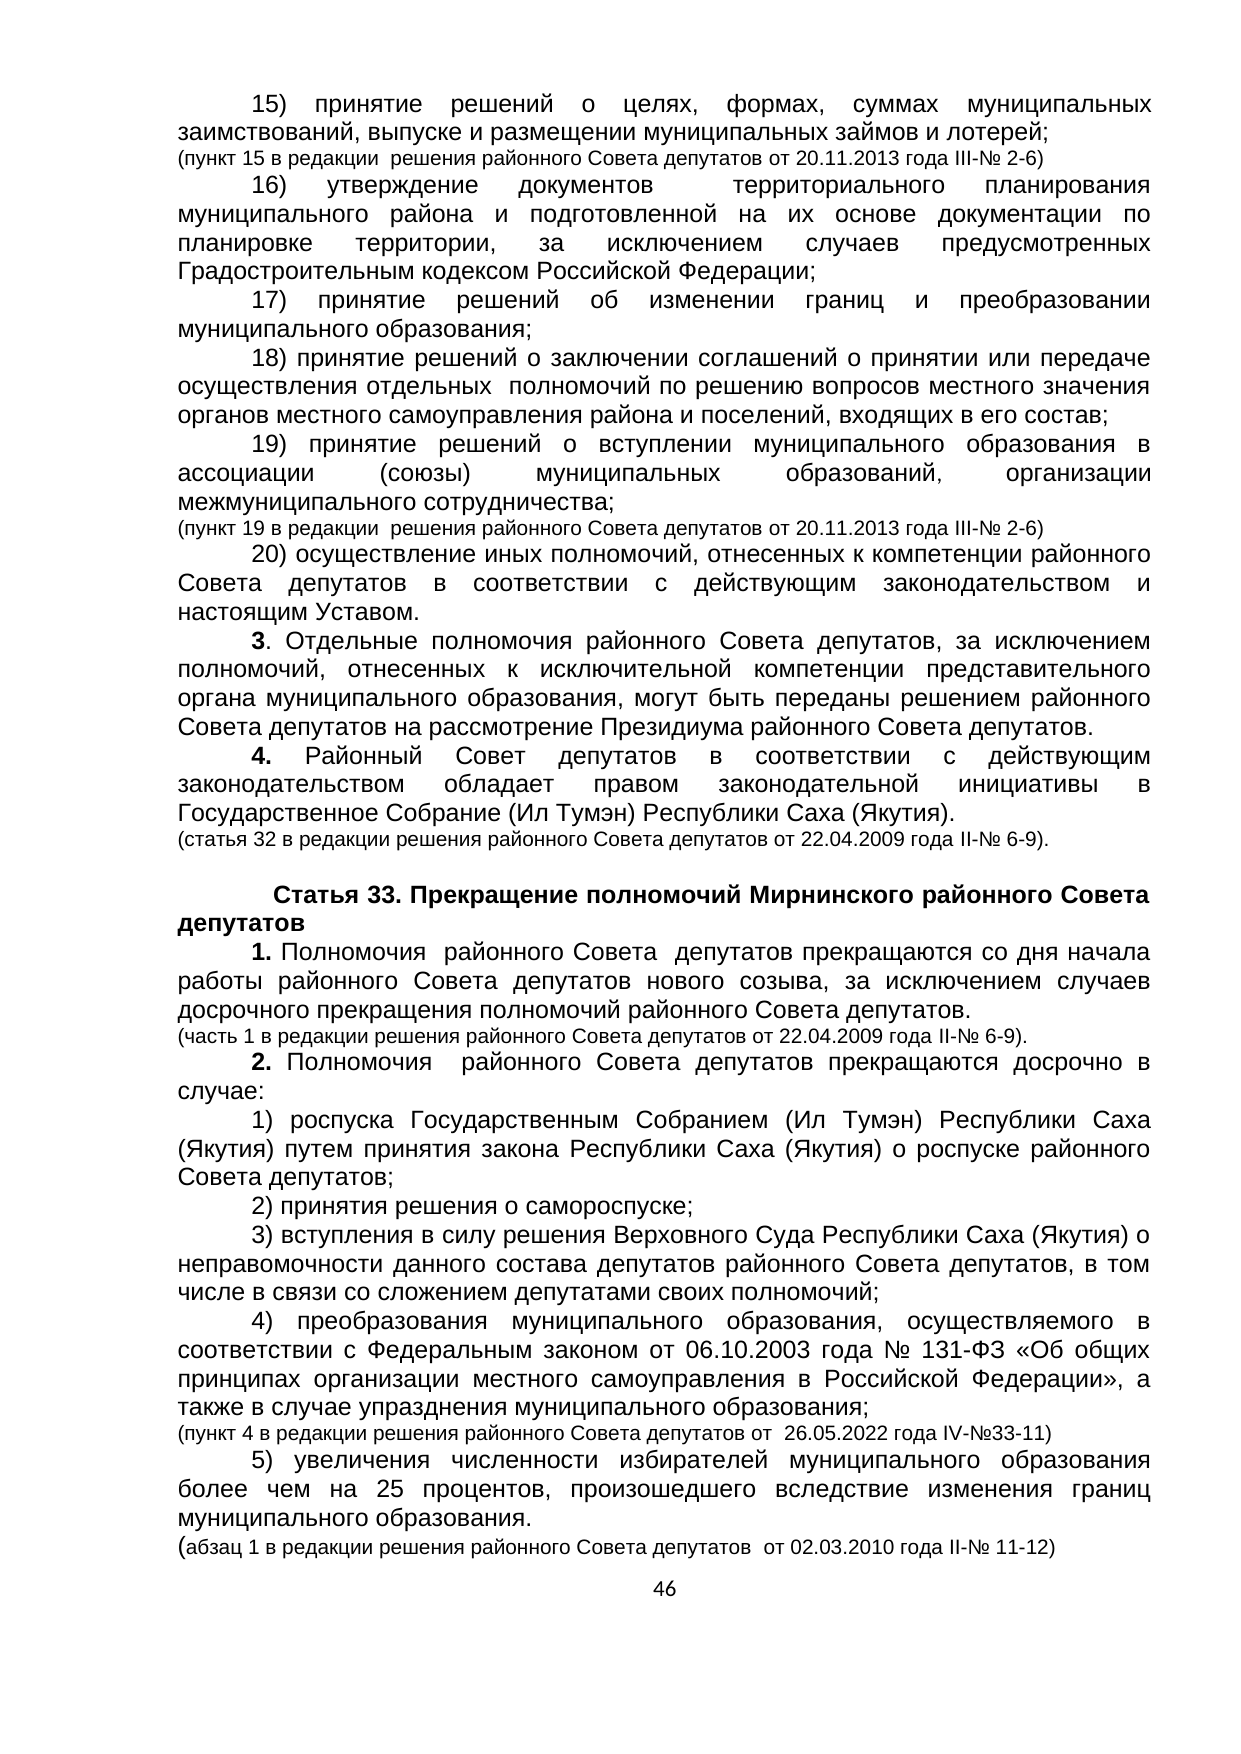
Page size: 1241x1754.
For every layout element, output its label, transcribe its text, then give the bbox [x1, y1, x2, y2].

text 1) роспуска Государственным Собранием (Ил Тумэн) Республики Саха (Якутия) путем принятия закона Республики Саха (Якутия) о роспуске районного Совета депутатов; [177, 1105, 1152, 1191]
text (часть 1 в редакции решения районного Совета депутатов от 22.04.2009 года II-№ 6-9). [177, 1023, 1152, 1047]
text 2) принятия решения о самороспуске; [177, 1191, 1152, 1220]
text 4) преобразования муниципального образования, осуществляемого в соответствии с Федеральным законом от 06.10.2003 года № 131-ФЗ «Об общих принципах организации местного самоуправления в Российской Федерации», а также в случае упразднения муниципального образования; [177, 1306, 1152, 1421]
text Статья 33. Прекращение полномочий Мирнинского районного Совета депутатов [177, 880, 1152, 937]
text 5) увеличения численности избирателей муниципального образования более чем на 25 процентов, произошедшего вследствие изменения границ муниципального образования. [177, 1445, 1152, 1531]
text (абзац 1 в редакции решения районного Совета депутатов от 02.03.2010 года II-№ 11-12) [177, 1531, 1152, 1560]
text 15) принятие решений о целях, формах, суммах муниципальных заимствований, выпуске и размещении муниципальных займов и лотерей; [177, 89, 1152, 146]
text 4. Районный Совет депутатов в соответствии с действующим законодательством обладает правом законодательной инициативы в Государственное Собрание (Ил Тумэн) Республики Саха (Якутия). [177, 741, 1152, 827]
text 3) вступления в силу решения Верховного Суда Республики Саха (Якутия) о неправомочности данного состава депутатов районного Совета депутатов, в том числе в связи со сложением депутатами своих полномочий; [177, 1220, 1152, 1306]
text (пункт 19 в редакции решения районного Совета депутатов от 20.11.2013 года III-№ 2-6) [177, 516, 1152, 539]
text 19) принятие решений о вступлении муниципального образования в ассоциации (союзы) муниципальных образований, организации межмуниципального сотрудничества; [177, 429, 1152, 516]
text 1. Полномочия районного Совета депутатов прекращаются со дня начала работы районного Совета депутатов нового созыва, за исключением случаев досрочного прекращения полномочий районного Совета депутатов. [177, 937, 1152, 1023]
text (пункт 15 в редакции решения районного Совета депутатов от 20.11.2013 года III-№ 2-6) [177, 146, 1152, 170]
text 16) утверждение документов территориального планирования муниципального района и подготовленной на их основе документации по планировке территории, за исключением случаев предусмотренных Градостроительным кодексом Российской Федерации; [177, 170, 1152, 285]
text 20) осуществление иных полномочий, отнесенных к компетенции районного Совета депутатов в соответствии с действующим законодательством и настоящим Уставом. [177, 539, 1152, 626]
text 18) принятие решений о заключении соглашений о принятии или передаче осуществления отдельных полномочий по решению вопросов местного значения органов местного самоуправления района и поселений, входящих в его состав; [177, 343, 1152, 429]
text 2. Полномочия районного Совета депутатов прекращаются досрочно в случае: [177, 1047, 1152, 1105]
text (статья 32 в редакции решения районного Совета депутатов от 22.04.2009 года II-№ 6-9). [177, 827, 1152, 851]
text 3. Отдельные полномочия районного Совета депутатов, за исключением полномочий, отнесенных к исключительной компетенции представительного органа муниципального образования, могут быть переданы решением районного Совета депутатов на рассмотрение Президиума районного Совета депутатов. [177, 626, 1152, 741]
text (пункт 4 в редакции решения районного Совета депутатов от 26.05.2022 года IV-№33-11) [177, 1421, 1152, 1445]
text 17) принятие решений об изменении границ и преобразовании муниципального образования; [177, 285, 1152, 343]
